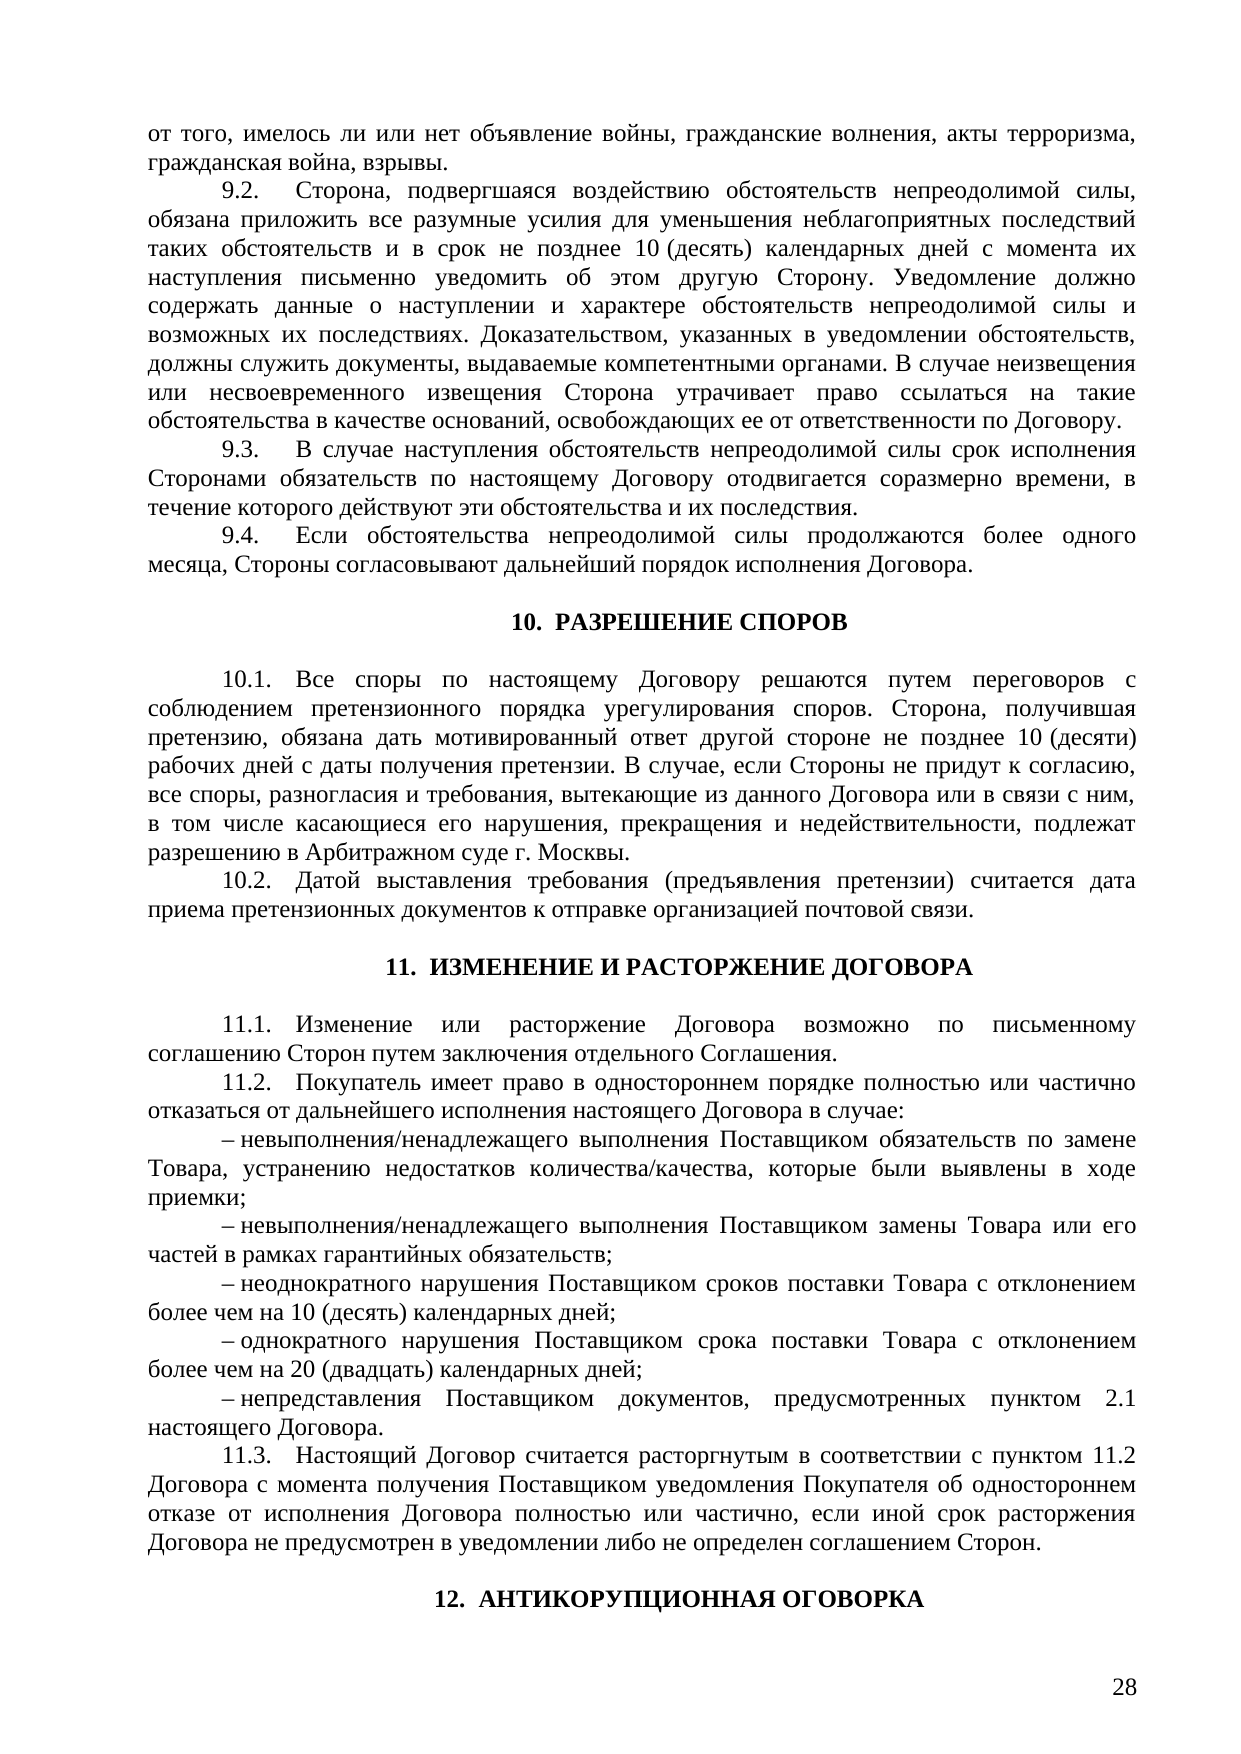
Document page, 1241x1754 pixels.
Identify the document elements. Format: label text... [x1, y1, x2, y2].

text – неоднократного нарушения Поставщиком сроков поставки Товара с отклонением более чем на 10 (десять) календарных дней; [148, 1268, 1137, 1326]
text 11.1. Изменение или расторжение Договора возможно по письменному соглашению Сторон путем заключения отдельного Соглашения. [148, 1009, 1137, 1067]
text – непредставления Поставщиком документов, предусмотренных пунктом 2.1 настоящего Договора. [148, 1383, 1137, 1441]
list Датой выставления требования (предъявления претензии) считается дата приема претензионных документов к отправке организацией почтовой связи. [148, 866, 1137, 923]
list АНТИКОРУПЦИОННАЯ ОГОВОРКА [148, 1584, 1137, 1613]
list Сторона, подвергшаяся воздействию обстоятельств непреодолимой силы, обязана приложить все разумные усилия для уменьшения неблагоприятных последствий таких обстоятельств и в срок не позднее 10 (десять) календарных дней с момента их наступления письменно уведомить об этом другую Сторону. Уведомление должно содержать данные о наступлении и характере обстоятельств непреодолимой силы и возможных их последствиях. Доказательством, указанных в уведомлении обстоятельств, должны служить документы, выдаваемые компетентными органами. В случае неизвещения или несвоевременного извещения Сторона утрачивает право ссылаться на такие обстоятельства в качестве оснований, освобождающих ее от ответственности по Договору. [148, 176, 1137, 434]
text 11.3. Настоящий Договор считается расторгнутым в соответствии с пунктом 11.2 Договора с момента получения Поставщиком уведомления Покупателя об одностороннем отказе от исполнения Договора полностью или частично, если иной срок расторжения Договора не предусмотрен в уведомлении либо не определен соглашением Сторон. [148, 1441, 1137, 1556]
text – невыполнения/ненадлежащего выполнения Поставщиком обязательств по замене Товара, устранению недостатков количества/качества, которые были выявлены в ходе приемки; [148, 1124, 1137, 1211]
text – однократного нарушения Поставщиком срока поставки Товара с отклонением более чем на 20 (двадцать) календарных дней; [148, 1326, 1137, 1383]
list ИЗМЕНЕНИЕ И РАСТОРЖЕНИЕ ДОГОВОРА [148, 952, 1137, 981]
list В случае наступления обстоятельств непреодолимой силы срок исполнения Сторонами обязательств по настоящему Договору отодвигается соразмерно времени, в течение которого действуют эти обстоятельства и их последствия. [148, 434, 1137, 521]
list Все споры по настоящему Договору решаются путем переговоров с соблюдением претензионного порядка урегулирования споров. Сторона, получившая претензию, обязана дать мотивированный ответ другой стороне не позднее 10 (десяти) рабочих дней с даты получения претензии. В случае, если Стороны не придут к согласию, все споры, разногласия и требования, вытекающие из данного Договора или в связи с ним, в том числе касающиеся его нарушения, прекращения и недействительности, подлежат разрешению в Арбитражном суде г. Москвы. [148, 664, 1137, 866]
list РАЗРЕШЕНИЕ СПОРОВ [148, 607, 1137, 636]
text 11.2. Покупатель имеет право в одностороннем порядке полностью или частично отказаться от дальнейшего исполнения настоящего Договора в случае: [148, 1067, 1137, 1124]
text – невыполнения/ненадлежащего выполнения Поставщиком замены Товара или его частей в рамках гарантийных обязательств; [148, 1211, 1137, 1268]
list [148, 118, 1137, 176]
list Если обстоятельства непреодолимой силы продолжаются более одного месяца, Стороны согласовывают дальнейший порядок исполнения Договора. [148, 521, 1137, 578]
